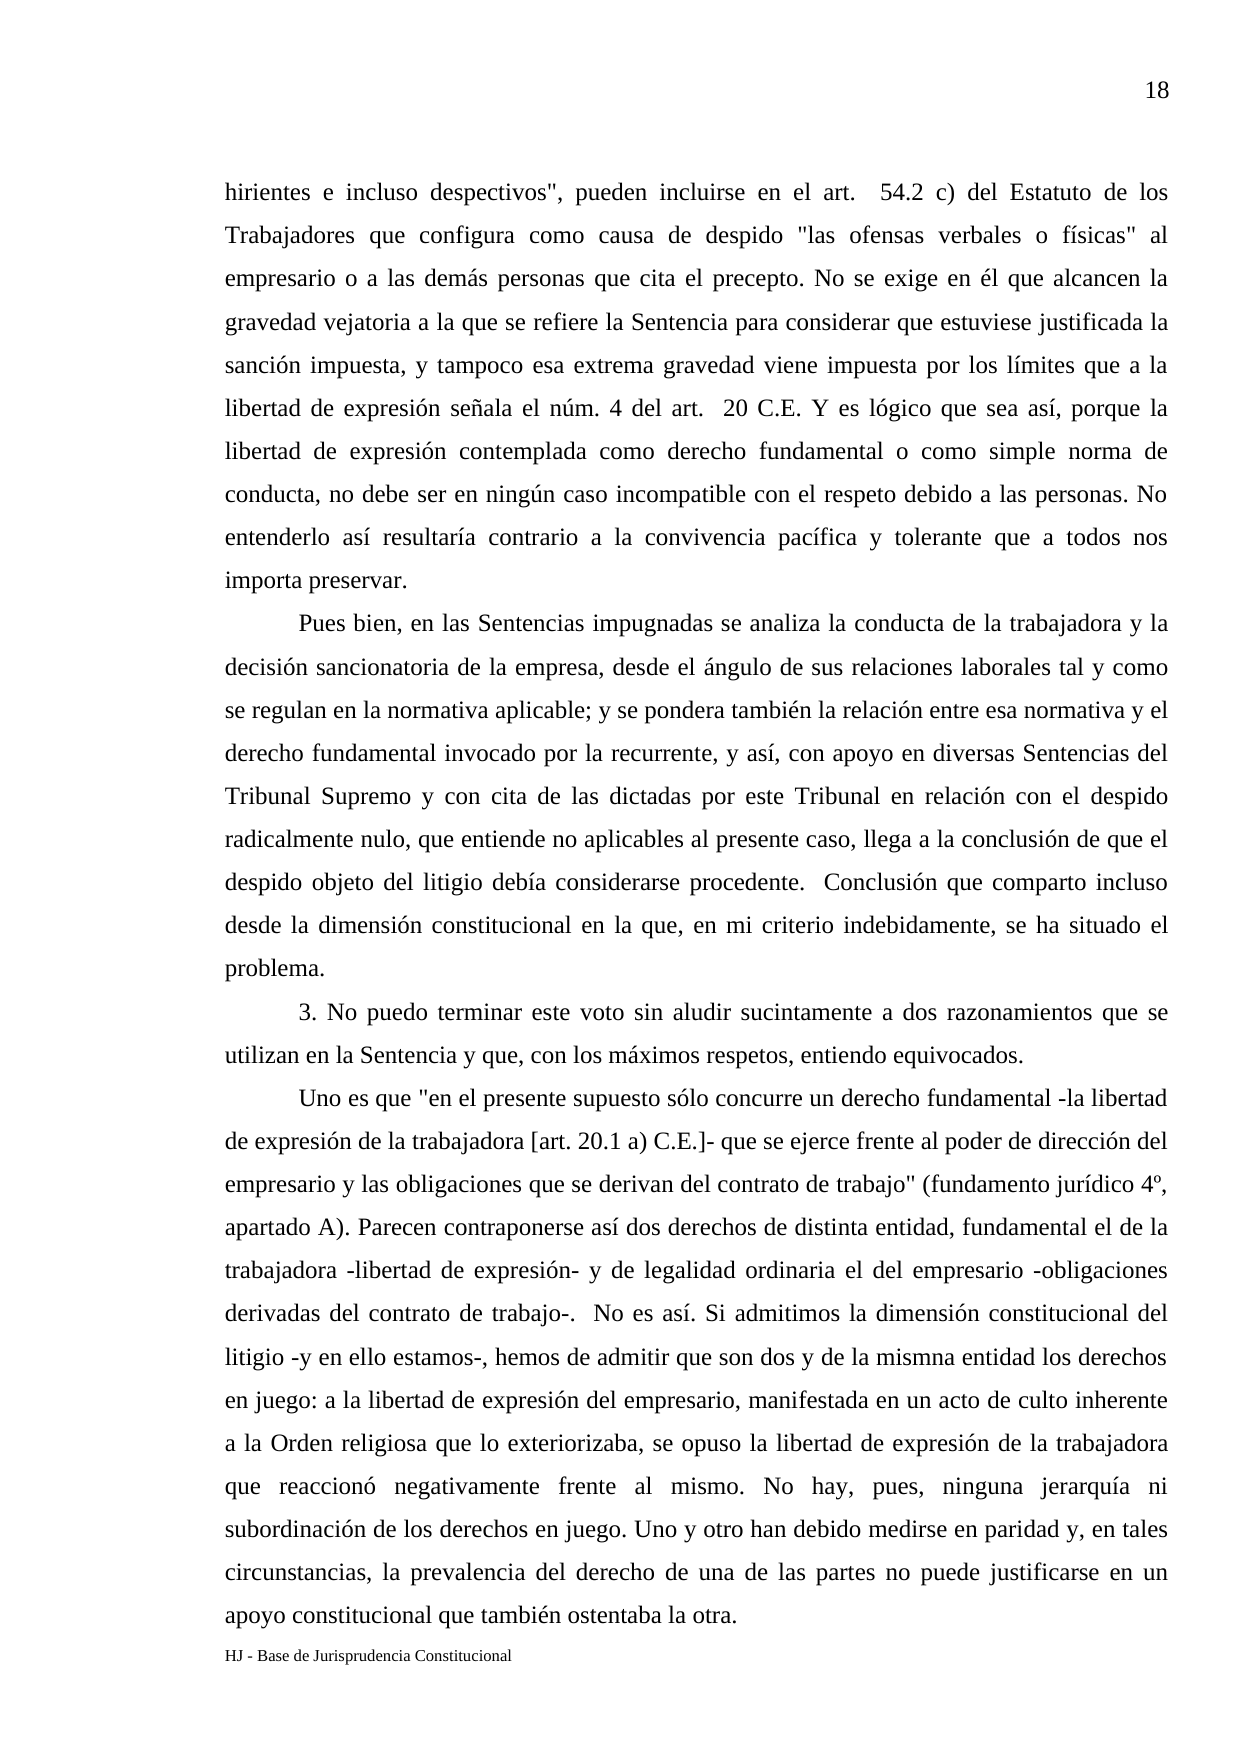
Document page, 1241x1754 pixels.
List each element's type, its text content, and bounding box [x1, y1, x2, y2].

text Pues bien, en las Sentencias impugnadas se analiza la conducta de la trabajadora y la decisión sancionatoria de la empresa, desde el ángulo de sus relaciones laborales tal y como se regulan en la normativa aplicable; y se pondera también la relación entre esa normativa y el derecho fundamental invocado por la recurrente, y así, con apoyo en diversas Sentencias del Tribunal Supremo y con cita de las dictadas por este Tribunal en relación con el despido radicalmente nulo, que entiende no aplicables al presente caso, llega a la conclusión de que el despido objeto del litigio debía considerarse procedente. Conclusión que comparto incluso desde la dimensión constitucional en la que, en mi criterio indebidamente, se ha situado el problema. [224, 608, 1169, 982]
text 3. No puedo terminar este voto sin aludir sucintamente a dos razonamientos que se utilizan en la Sentencia y que, con los máximos respetos, entiendo equivocados. [224, 997, 1169, 1068]
text Uno es que "en el presente supuesto sólo concurre un derecho fundamental -la libertad de expresión de la trabajadora [art. 20.1 a) C.E.]- que se ejerce frente al poder de dirección del empresario y las obligaciones que se derivan del contrato de trabajo" (fundamento jurídico 4º, apartado A). Parecen contraponerse así dos derechos de distinta entidad, fundamental el de la trabajadora -libertad de expresión- y de legalidad ordinaria el del empresario -obligaciones derivadas del contrato de trabajo-. No es así. Si admitimos la dimensión constitucional del litigio -y en ello estamos-, hemos de admitir que son dos y de la mismna entidad los derechos en juego: a la libertad de expresión del empresario, manifestada en un acto de culto inherente a la Orden religiosa que lo exteriorizaba, se opuso la libertad de expresión de la trabajadora que reaccionó negativamente frente al mismo. No hay, pues, ninguna jerarquía ni subordinación de los derechos en juego. Uno y otro han debido medirse en paridad y, en tales circunstancias, la prevalencia del derecho de una de las partes no puede justificarse en un apoyo constitucional que también ostentaba la otra. [224, 1083, 1169, 1629]
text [224, 177, 1169, 594]
